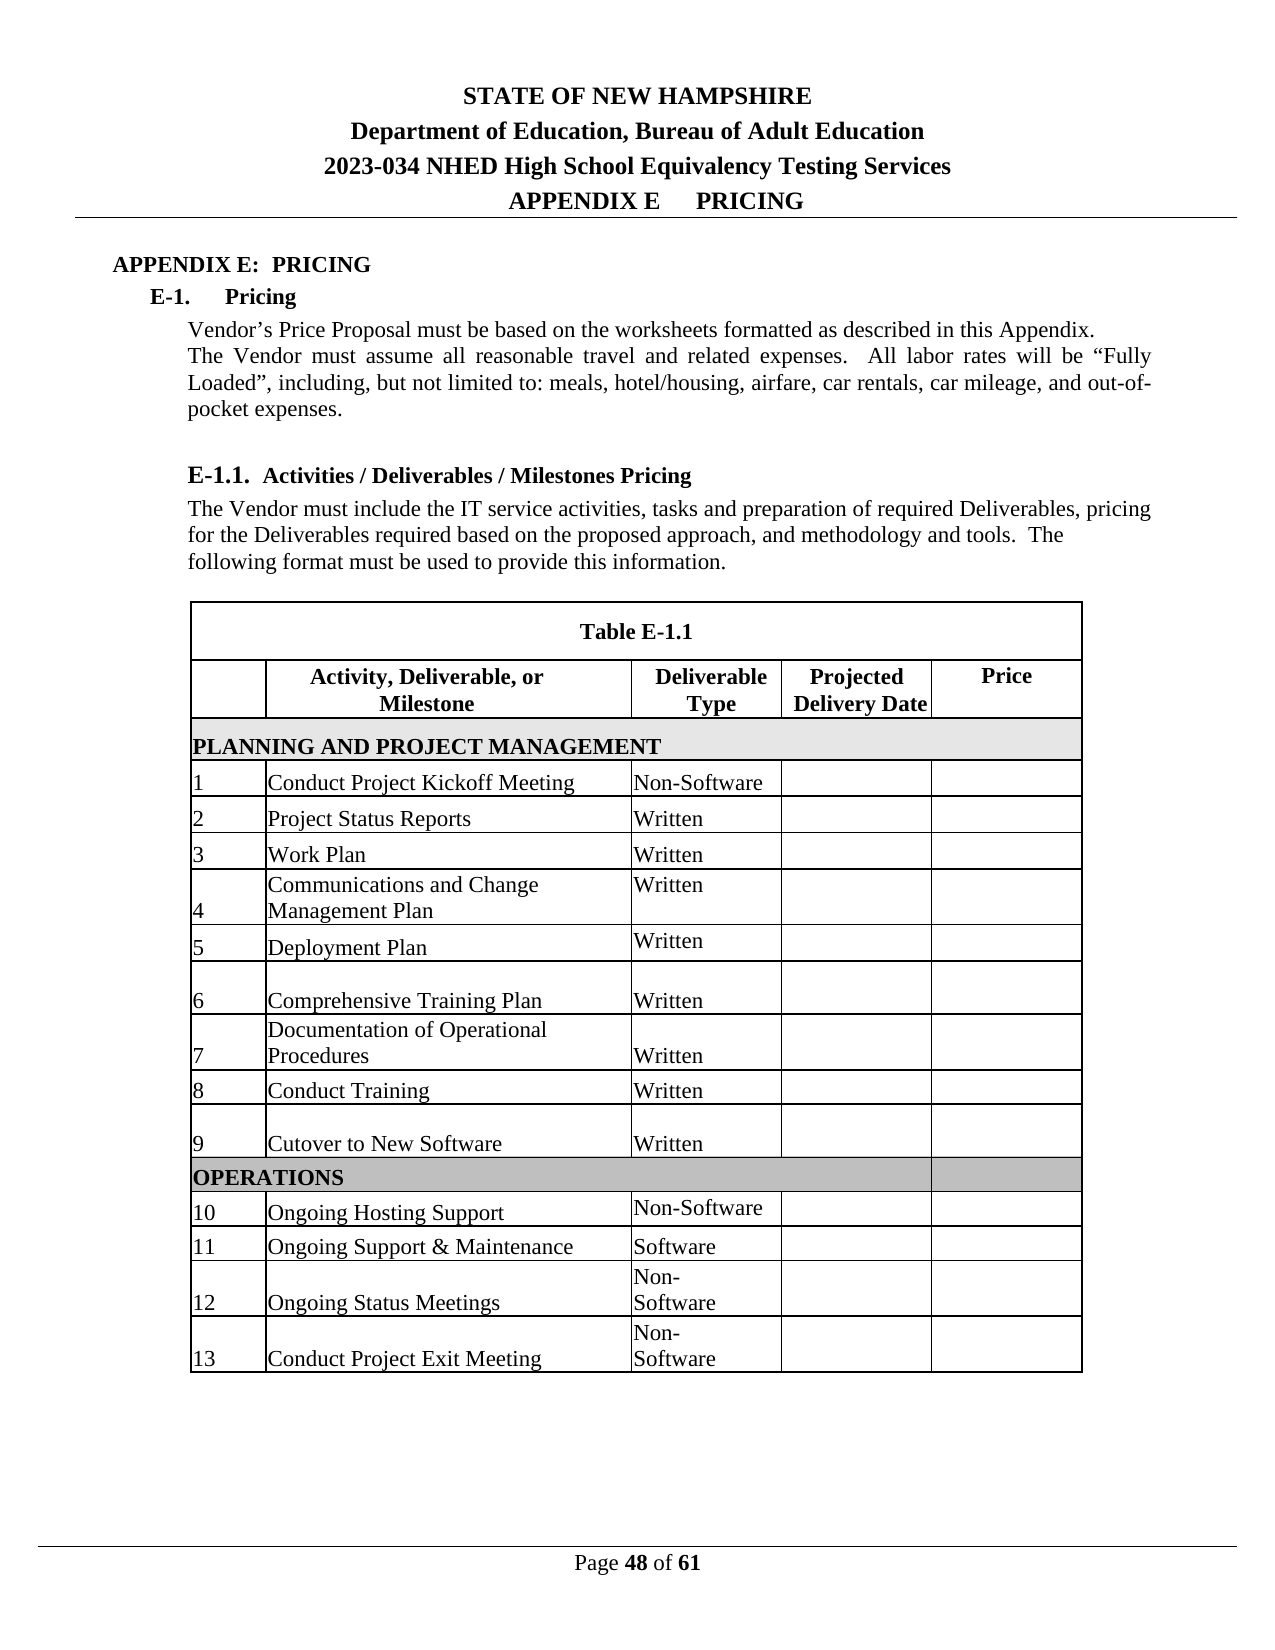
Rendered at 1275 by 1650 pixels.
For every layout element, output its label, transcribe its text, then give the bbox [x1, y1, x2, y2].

table_cell Cutover to New Software [267, 1105, 631, 1156]
table_cell [782, 1192, 931, 1225]
table_cell [932, 761, 1081, 795]
table_cell [932, 1227, 1081, 1259]
table_cell Written [632, 925, 781, 960]
table_cell [782, 1261, 931, 1315]
table_cell 11 [192, 1227, 265, 1259]
table_cell Conduct Training [267, 1071, 631, 1103]
table_cell Non-Software [632, 1192, 781, 1225]
table_cell 4 [192, 870, 265, 924]
table_cell [932, 1261, 1081, 1315]
table_header Table E-1.1 [192, 603, 1081, 659]
list Activities / Deliverables / Milestones Pricing [187, 460, 1162, 489]
text The Vendor must include the IT service activities, tasks and preparation of required Deliverables, pricing for the Deliverables required based on the proposed approach, and methodology and tools. The following format must be used to provide this information. [187, 495, 1153, 574]
table_cell [932, 833, 1081, 868]
table_cell [782, 1227, 931, 1259]
table_cell [932, 1015, 1081, 1069]
table_cell 12 [192, 1261, 265, 1315]
table_cell Software [632, 1227, 781, 1259]
list Pricing [150, 283, 1162, 310]
table_cell Written [632, 1015, 781, 1069]
table_cell Ongoing Support & Maintenance [267, 1227, 631, 1259]
table_cell Deployment Plan [267, 925, 631, 960]
table_cell [782, 1105, 931, 1156]
table_cell [932, 1158, 1081, 1191]
table_cell [932, 1071, 1081, 1103]
table_cell OPERATIONS [192, 1158, 931, 1191]
table_cell [932, 1317, 1081, 1371]
table_cell 10 [192, 1192, 265, 1225]
table_cell 2 [192, 797, 265, 832]
table_cell [782, 1317, 931, 1371]
table_cell [932, 925, 1081, 960]
table_cell Ongoing Status Meetings [267, 1261, 631, 1315]
table_cell 9 [192, 1105, 265, 1156]
table_cell Communications and Change Management Plan [267, 870, 631, 924]
table_cell [932, 1192, 1081, 1225]
table_cell [932, 870, 1081, 924]
table_cell Deliverable Type [632, 661, 781, 717]
list APPENDIX E: PRICING [112, 251, 1162, 277]
table_cell 6 [192, 962, 265, 1013]
table_cell 5 [192, 925, 265, 960]
table_cell [192, 661, 265, 717]
table_cell Written [632, 962, 781, 1013]
table_cell Conduct Project Kickoff Meeting [267, 761, 631, 795]
table_cell [932, 1105, 1081, 1156]
table_cell Project Status Reports [267, 797, 631, 832]
table_cell [932, 962, 1081, 1013]
table_cell Work Plan [267, 833, 631, 868]
table_cell [782, 1071, 931, 1103]
table_cell [782, 761, 931, 795]
table_cell Written [632, 1071, 781, 1103]
table_cell [782, 962, 931, 1013]
text Vendor’s Price Proposal must be based on the worksheets formatted as described in this Appendix. [187, 316, 1153, 342]
table_cell Non-Software [632, 1261, 781, 1315]
table_cell Non-Software [632, 1317, 781, 1371]
table_cell Written [632, 833, 781, 868]
table_cell Ongoing Hosting Support [267, 1192, 631, 1225]
table_cell [782, 797, 931, 832]
table_cell 1 [192, 761, 265, 795]
table_cell Written [632, 870, 781, 924]
table_cell [782, 925, 931, 960]
table_cell Conduct Project Exit Meeting [267, 1317, 631, 1371]
table_cell 7 [192, 1015, 265, 1069]
table_cell [782, 870, 931, 924]
table_cell Documentation of Operational Procedures [267, 1015, 631, 1069]
table_cell 13 [192, 1317, 265, 1371]
text The Vendor must assume all reasonable travel and related expenses. All labor rates will be “Fully Loaded”, including, but not limited to: meals, hotel/housing, airfare, car rentals, car mileage, and out-of-pocket expenses. [187, 342, 1153, 421]
table_cell Written [632, 797, 781, 832]
table_cell Written [632, 1105, 781, 1156]
table_cell Price [932, 661, 1081, 717]
table_cell Comprehensive Training Plan [267, 962, 631, 1013]
table_cell Projected Delivery Date [782, 661, 931, 717]
table_cell Non-Software [632, 761, 781, 795]
table_cell Activity, Deliverable, or Milestone [267, 661, 631, 717]
table_cell PLANNING AND PROJECT MANAGEMENT [192, 719, 1081, 759]
table_cell [782, 833, 931, 868]
table_cell 3 [192, 833, 265, 868]
table_cell [782, 1015, 931, 1069]
table_cell [932, 797, 1081, 832]
table_cell 8 [192, 1071, 265, 1103]
